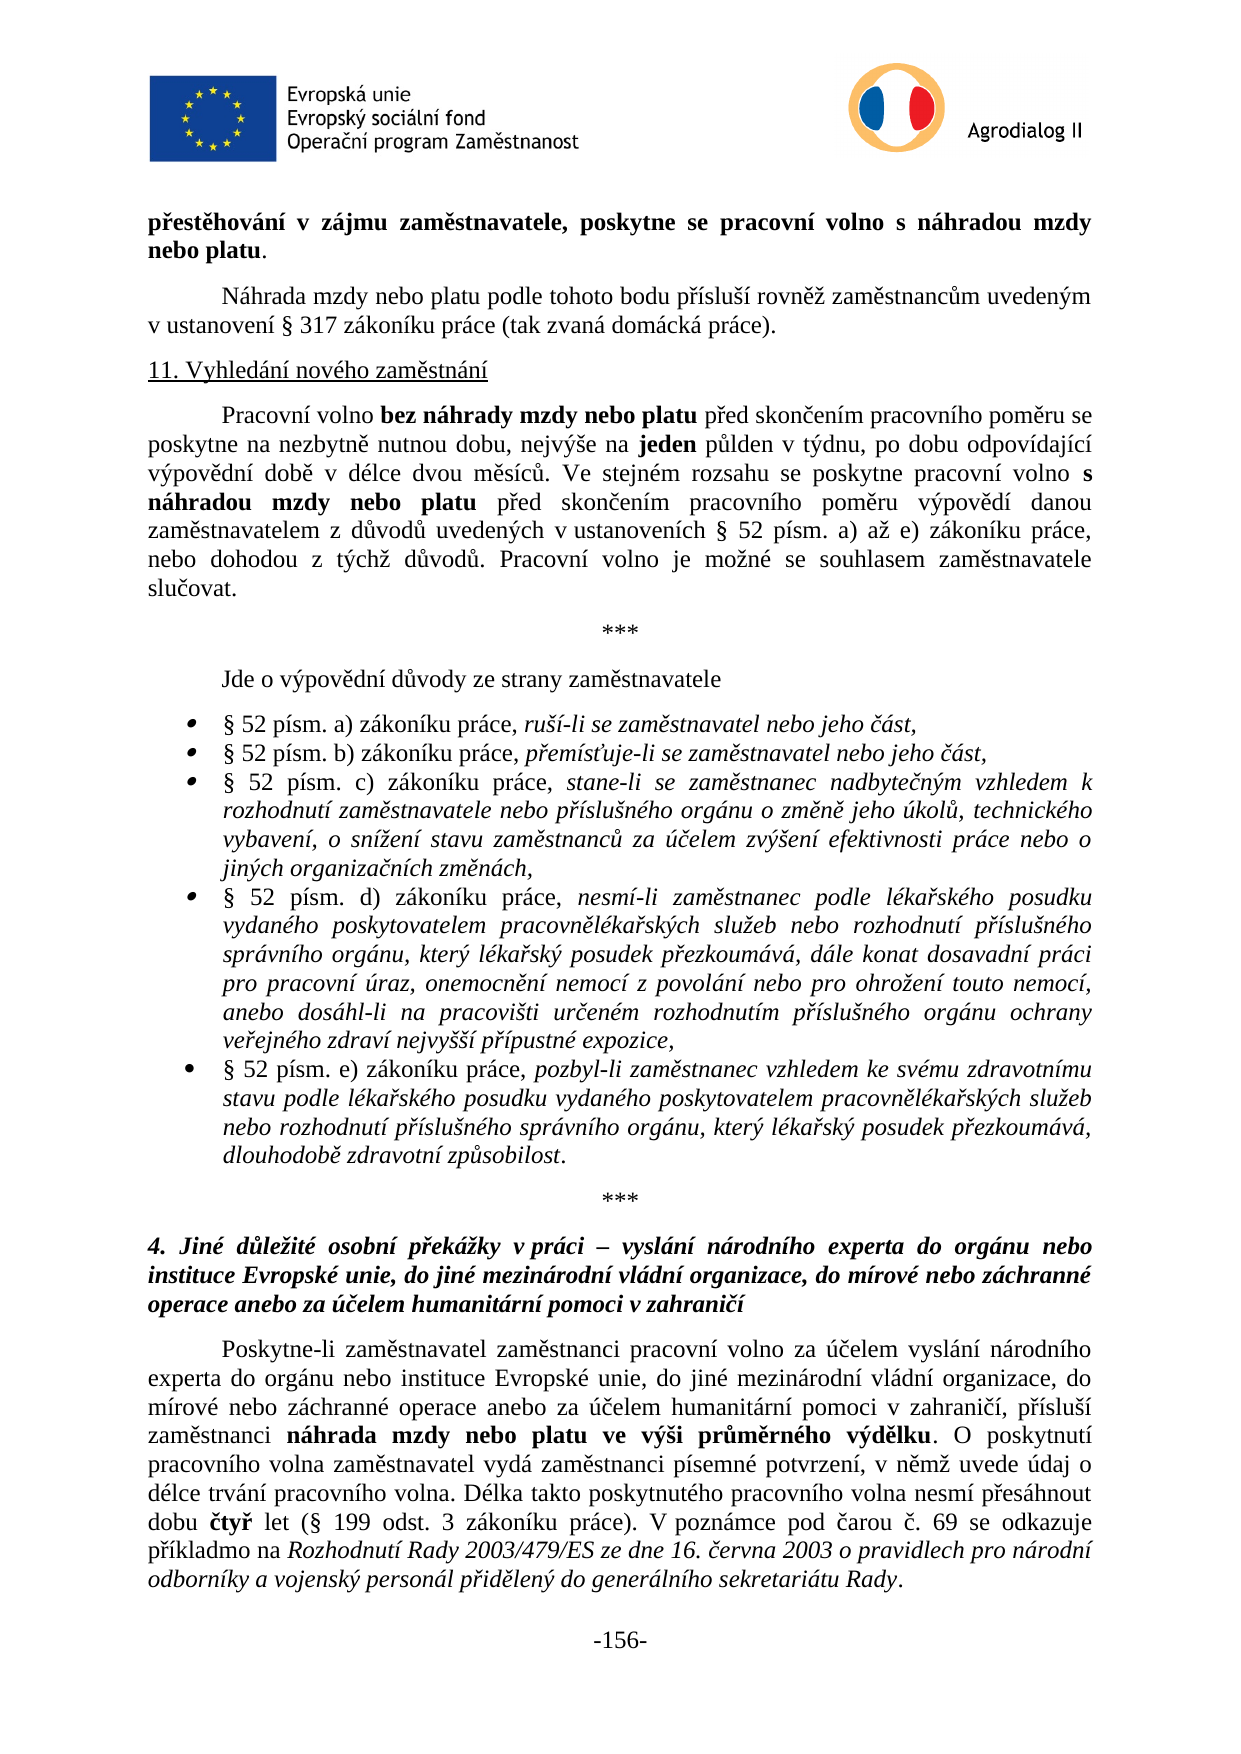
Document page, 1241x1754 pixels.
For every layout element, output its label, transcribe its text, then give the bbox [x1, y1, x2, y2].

text Jde o výpovědní důvody ze strany zaměstnavatele [148, 664, 1092, 693]
text *** [148, 1186, 1092, 1215]
picture [147, 73, 579, 164]
list § 52 písm. e) zákoníku práce, pozbyl-li zaměstnanec vzhledem ke svému zdravotnímu stavu podle lékařského posudku vydaného poskytovatelem pracovnělékařských služeb nebo rozhodnutí příslušného správního orgánu, který lékařský posudek přezkoumává, dlouhodobě zdravotní způsobilost. [185, 1054, 1092, 1169]
text Pracovní volno bez náhrady mzdy nebo platu před skončením pracovního poměru se poskytne na nezbytně nutnou dobu, nejvýše na jeden půlden v týdnu, po dobu odpovídající výpovědní době v délce dvou měsíců. Ve stejném rozsahu se poskytne pracovní volno s náhradou mzdy nebo platu před skončením pracovního poměru výpovědí danou zaměstnavatelem z důvodů uvedených v ustanoveních § 52 písm. a) až e) zákoníku práce, nebo dohodou z týchž důvodů. Pracovní volno je možné se souhlasem zaměstnavatele slučovat. [148, 401, 1092, 602]
list § 52 písm. b) zákoníku práce, přemísťuje-li se zaměstnavatel nebo jeho část, [185, 738, 1092, 767]
text *** [148, 618, 1092, 647]
list § 52 písm. d) zákoníku práce, nesmí-li zaměstnanec podle lékařského posudku vydaného poskytovatelem pracovnělékařských služeb nebo rozhodnutí příslušného správního orgánu, který lékařský posudek přezkoumává, dále konat dosavadní práci pro pracovní úraz, onemocnění nemocí z povolání nebo pro ohrožení touto nemocí, anebo dosáhl-li na pracovišti určeném rozhodnutím příslušného orgánu ochrany veřejného zdraví nejvyšší přípustné expozice, [185, 882, 1092, 1054]
list § 52 písm. c) zákoníku práce, stane-li se zaměstnanec nadbytečným vzhledem k rozhodnutí zaměstnavatele nebo příslušného orgánu o změně jeho úkolů, technického vybavení, o snížení stavu zaměstnanců za účelem zvýšení efektivnosti práce nebo o jiných organizačních změnách, [185, 767, 1092, 882]
text Poskytne-li zaměstnavatel zaměstnanci pracovní volno za účelem vyslání národního experta do orgánu nebo instituce Evropské unie, do jiné mezinárodní vládní organizace, do mírové nebo záchranné operace anebo za účelem humanitární pomoci v zahraničí, přísluší zaměstnanci náhrada mzdy nebo platu ve výši průměrného výdělku. O poskytnutí pracovního volna zaměstnavatel vydá zaměstnanci písemné potvrzení, v němž uvede údaj o délce trvání pracovního volna. Délka takto poskytnutého pracovního volna nesmí přesáhnout dobu čtyř let (§ 199 odst. 3 zákoníku práce). V poznámce pod čarou č. 69 se odkazuje příkladmo na Rozhodnutí Rady 2003/479/ES ze dne 16. června 2003 o pravidlech pro národní odborníky a vojenský personál přidělený do generálního sekretariátu Rady. [148, 1334, 1092, 1593]
picture [833, 53, 1089, 157]
list § 52 písm. a) zákoníku práce, ruší-li se zaměstnavatel nebo jeho část, [185, 709, 1092, 738]
text Náhrada mzdy nebo platu podle tohoto bodu přísluší rovněž zaměstnancům uvedeným v ustanovení § 317 zákoníku práce (tak zvaná domácká práce). [148, 281, 1092, 338]
text 11. Vyhledání nového zaměstnání [148, 355, 1092, 384]
text 4. Jiné důležité osobní překážky v práci – vyslání národního experta do orgánu nebo instituce Evropské unie, do jiné mezinárodní vládní organizace, do mírové nebo záchranné operace anebo za účelem humanitární pomoci v zahraničí [148, 1231, 1092, 1318]
